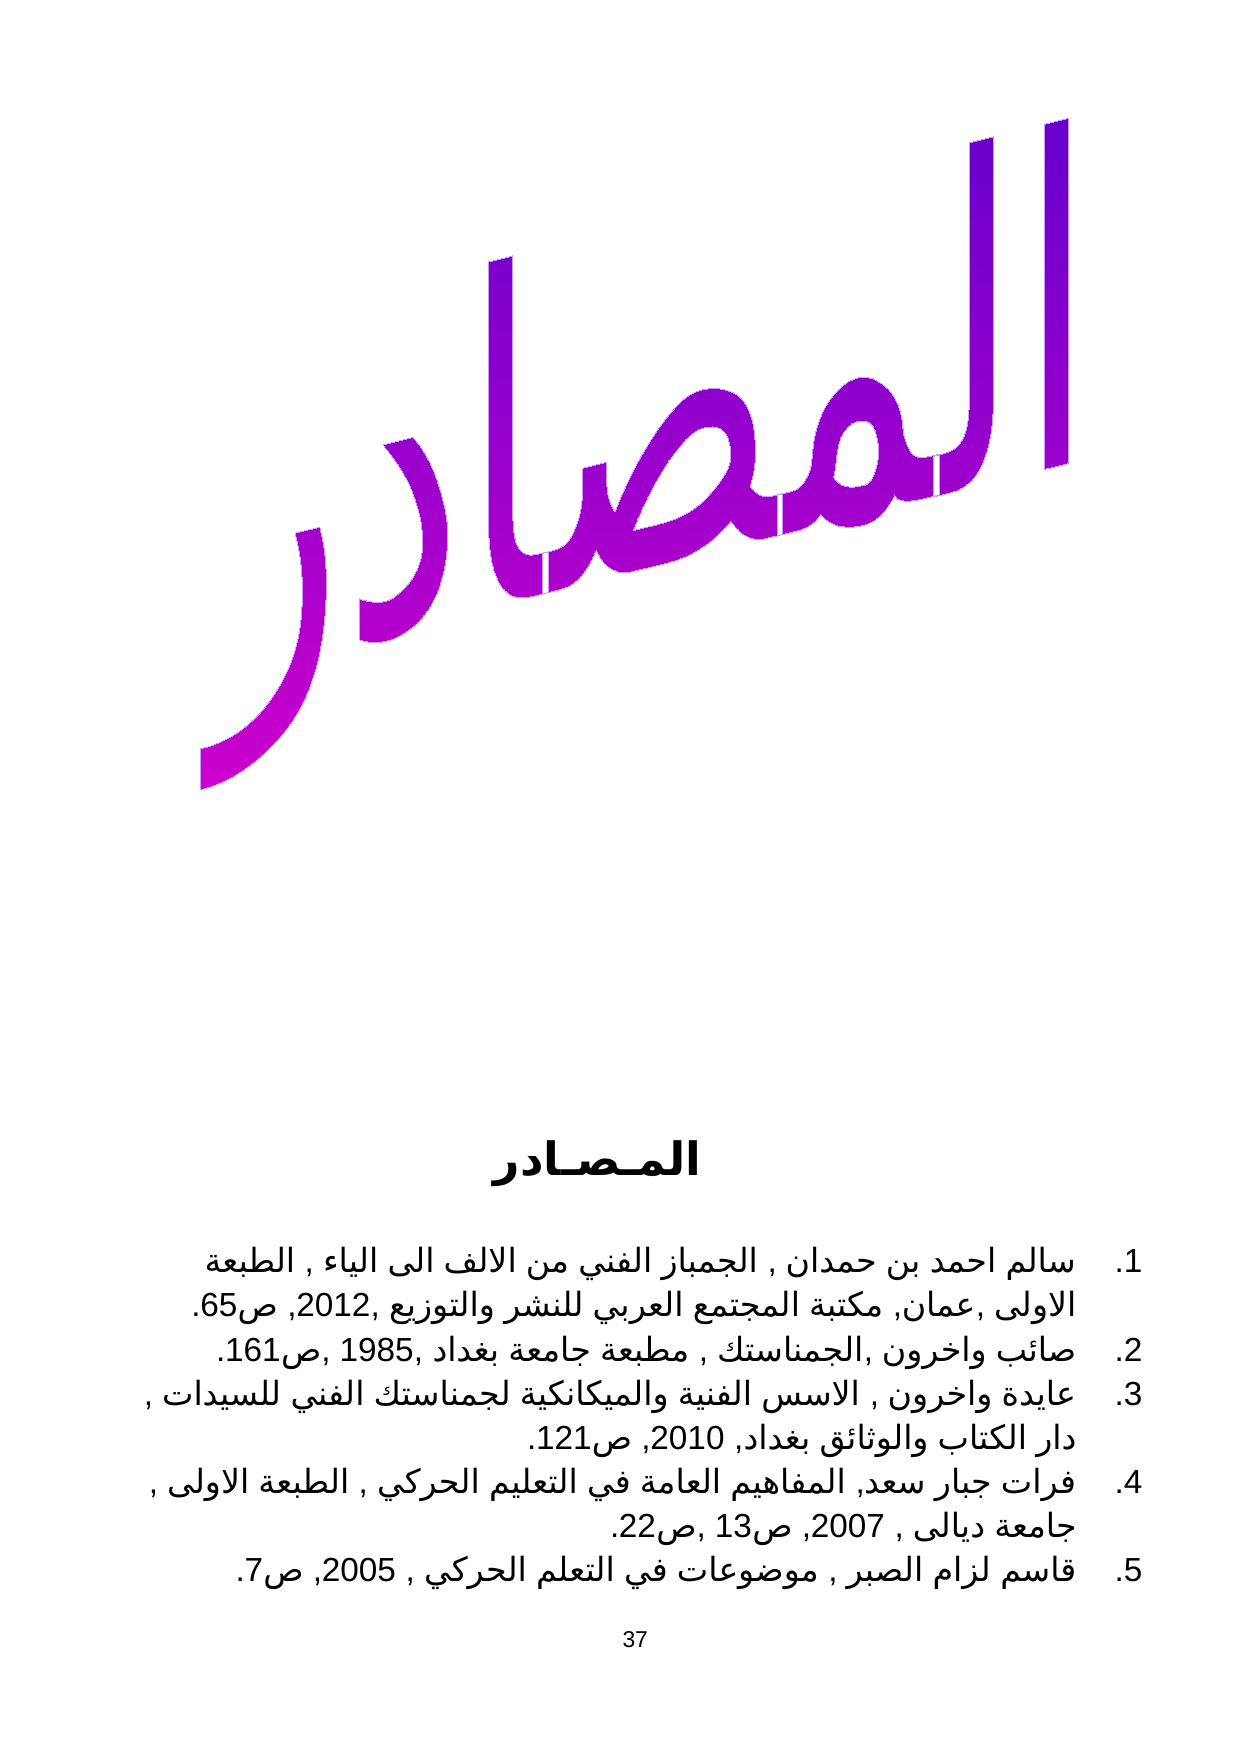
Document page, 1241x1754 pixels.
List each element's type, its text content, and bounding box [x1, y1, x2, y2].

list قاسم لزام الصبر , موضوعات في التعلم الحركي , 2005, ص7. [118, 1550, 1114, 1589]
list المـصـادر [118, 1133, 1077, 1187]
list صائب واخرون ,الجمناستك , مطبعة جامعة بغداد ,1985 ,ص161. [118, 1329, 1114, 1368]
list فرات جبار سعد, المفاهيم العامة في التعليم الحركي , الطبعة الاولى , جامعة ديالى , 2007, ص13 ,ص22. [118, 1462, 1114, 1545]
list عايدة واخرون , الاسس الفنية والميكانكية لجمناستك الفني للسيدات , دار الكتاب والوثائق بغداد, 2010, ص121. [118, 1374, 1114, 1456]
list سالم احمد بن حمدان , الجمباز الفني من الالف الى الياء , الطبعة الاولى ,عمان, مكتبة المجتمع العربي للنشر والتوزيع ,2012, ص65. [118, 1241, 1114, 1324]
